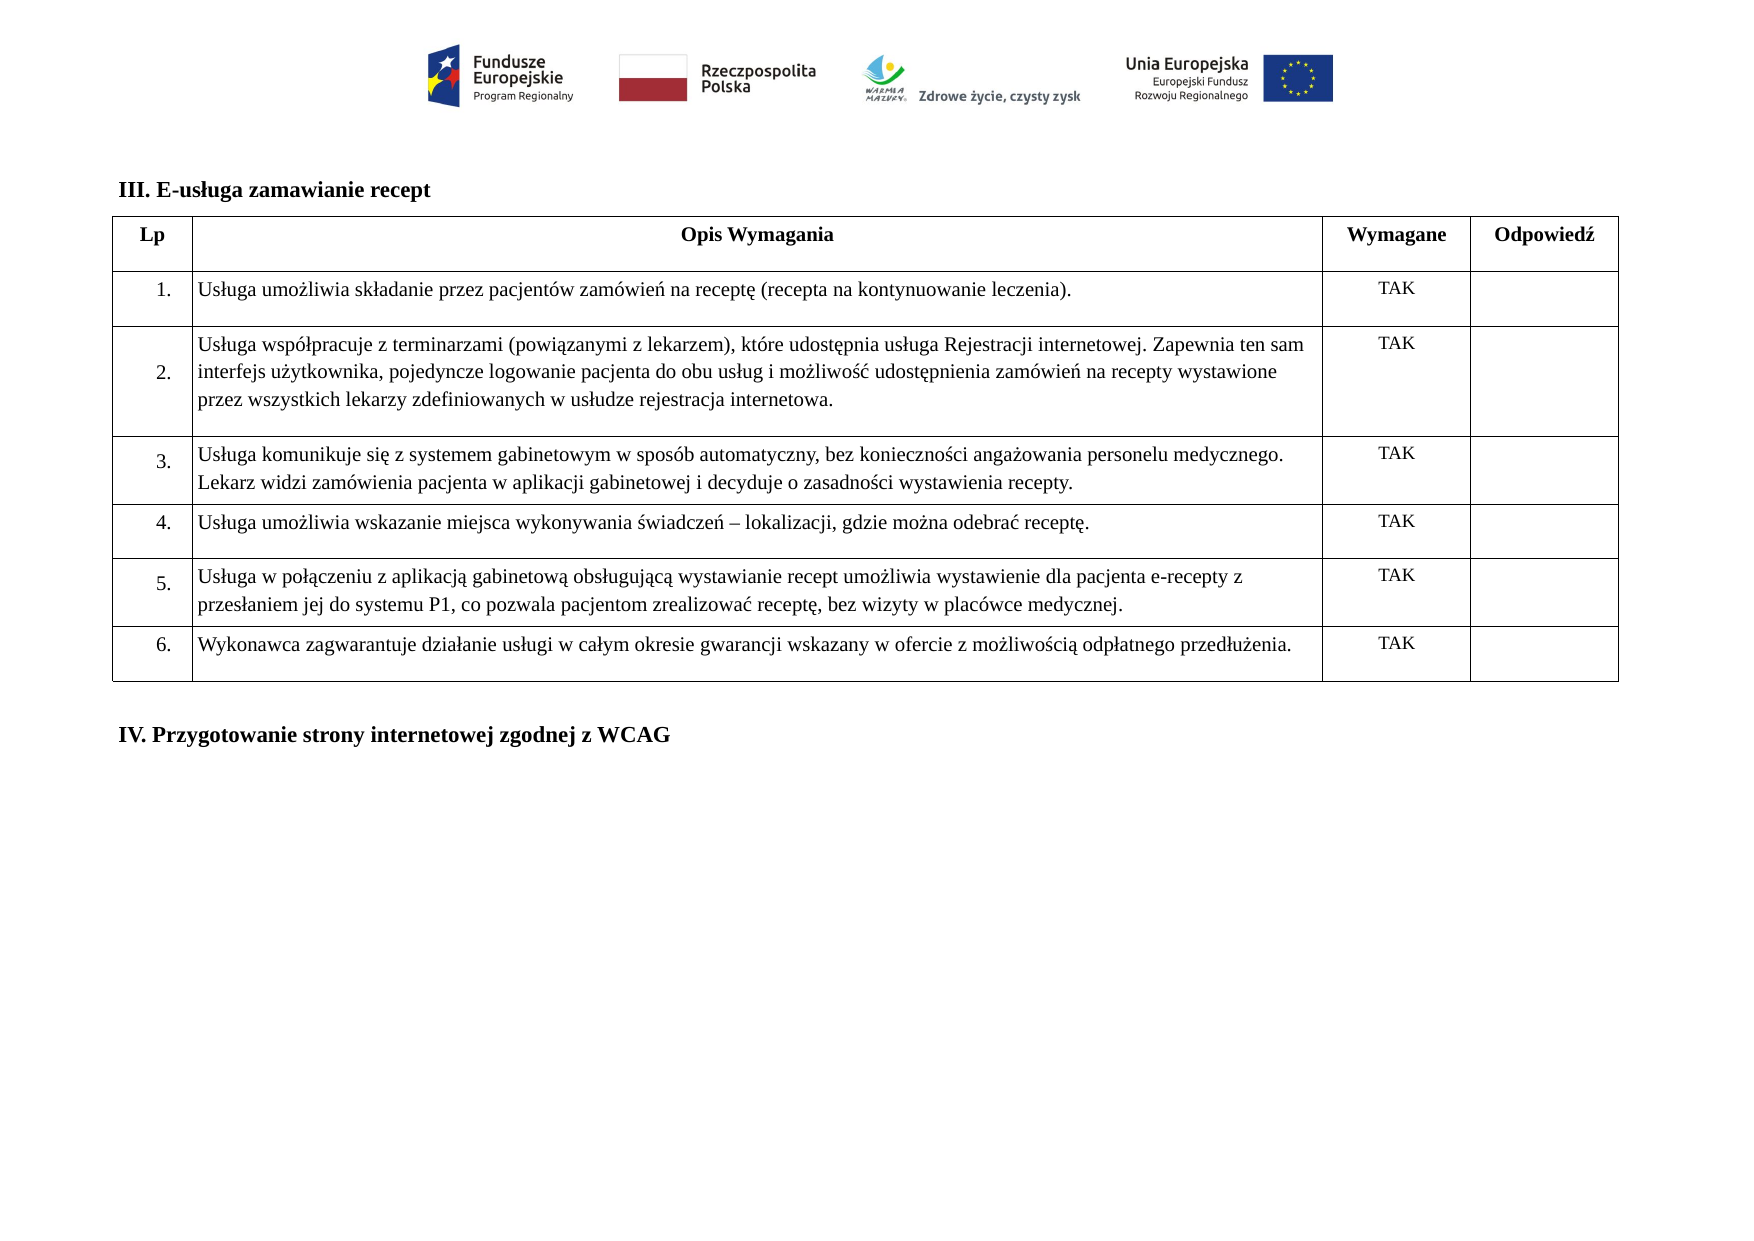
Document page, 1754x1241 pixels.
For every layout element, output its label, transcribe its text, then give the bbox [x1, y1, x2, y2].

table_cell Wykonawca zagwarantuje działanie usługi w całym okresie gwarancji wskazany w ofercie z możliwością odpłatnego przedłużenia. [193, 627, 1322, 681]
picture [407, 31, 1353, 122]
table_cell [1471, 327, 1618, 436]
table_cell [113, 327, 192, 436]
table_cell TAK [1323, 437, 1470, 504]
table_cell TAK [1323, 627, 1470, 681]
table_cell Usługa umożliwia wskazanie miejsca wykonywania świadczeń – lokalizacji, gdzie można odebrać receptę. [193, 505, 1322, 558]
table_cell [1471, 505, 1618, 558]
table_cell [113, 627, 192, 681]
table_cell Usługa umożliwia składanie przez pacjentów zamówień na receptę (recepta na kontynuowanie leczenia). [193, 272, 1322, 326]
table_cell [1471, 437, 1618, 504]
table_cell [1471, 627, 1618, 681]
table_cell [113, 505, 192, 558]
table_cell [113, 437, 192, 504]
table_cell TAK [1323, 559, 1470, 626]
table_cell Usługa w połączeniu z aplikacją gabinetową obsługującą wystawianie recept umożliwia wystawienie dla pacjenta e-recepty z przesłaniem jej do systemu P1, co pozwala pacjentom zrealizować receptę, bez wizyty w placówce medycznej. [193, 559, 1322, 626]
table_cell TAK [1323, 327, 1470, 436]
table_header Odpowiedź [1471, 217, 1618, 271]
table_cell [1471, 559, 1618, 626]
table_cell Usługa komunikuje się z systemem gabinetowym w sposób automatyczny, bez konieczności angażowania personelu medycznego. Lekarz widzi zamówienia pacjenta w aplikacji gabinetowej i decyduje o zasadności wystawienia recepty. [193, 437, 1322, 504]
table_cell [113, 559, 192, 626]
table_cell TAK [1323, 505, 1470, 558]
table_cell [1471, 272, 1618, 326]
table_cell [113, 272, 192, 326]
table_cell TAK [1323, 272, 1470, 326]
table_header Lp [113, 217, 192, 271]
table_cell Usługa współpracuje z terminarzami (powiązanymi z lekarzem), które udostępnia usługa Rejestracji internetowej. Zapewnia ten sam interfejs użytkownika, pojedyncze logowanie pacjenta do obu usług i możliwość udostępnienia zamówień na recepty wystawione przez wszystkich lekarzy zdefiniowanych w usłudze rejestracja internetowa. [193, 327, 1322, 436]
text IV. Przygotowanie strony internetowej zgodnej z WCAG [118, 721, 1636, 747]
text III. E-usługa zamawianie recept [118, 176, 1636, 203]
table_header Wymagane [1323, 217, 1470, 271]
table_header Opis Wymagania [193, 217, 1322, 271]
